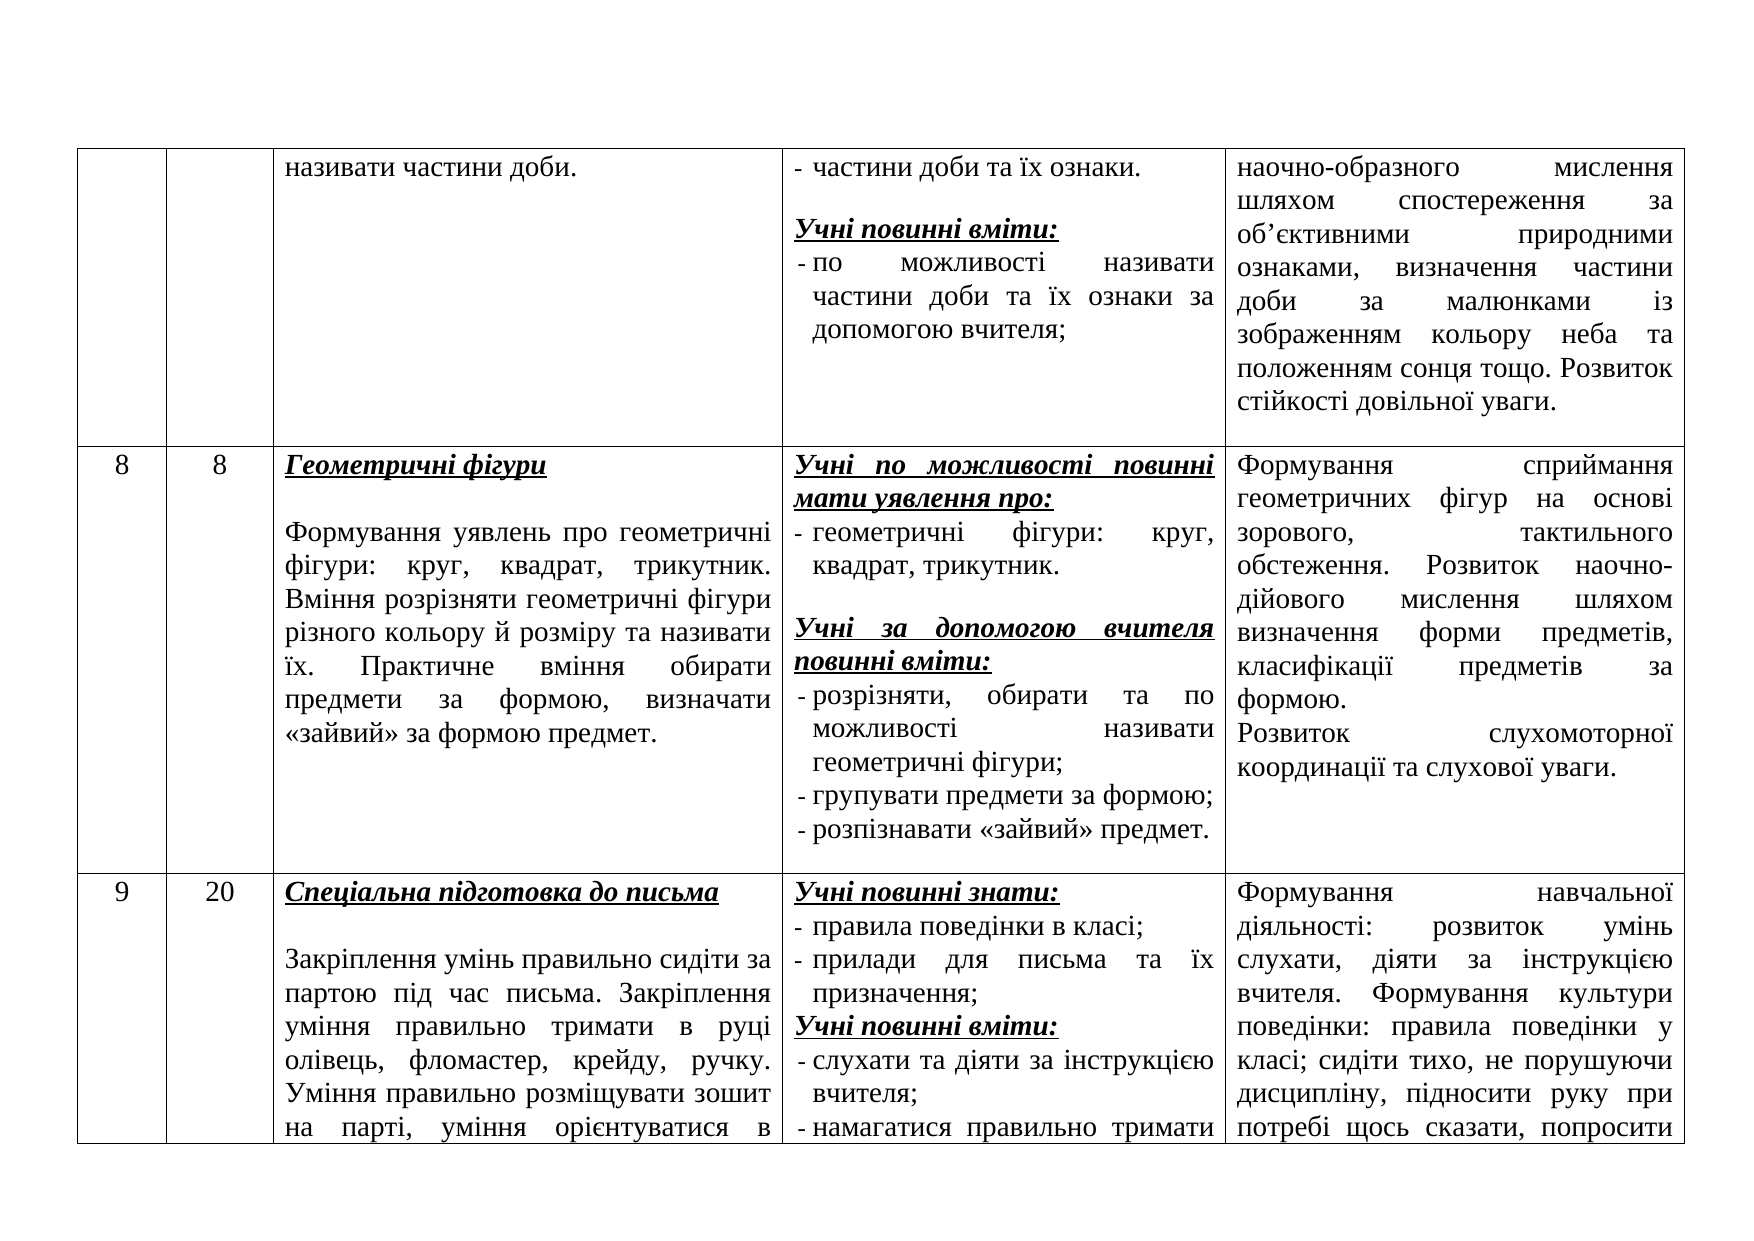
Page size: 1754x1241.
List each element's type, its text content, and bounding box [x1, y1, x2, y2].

table_cell 20 [167, 874, 273, 1143]
table_cell 9 [78, 874, 166, 1143]
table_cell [1226, 149, 1684, 446]
table_cell Учні по можливості повинні мати уявлення про: геометричні фігури: круг, квадрат, трикутник. Учні за допомогою вчителя повинні вміти: розрізняти, обирати та по можливості називати геометричні фігури; групувати предмети за формою; розпізнавати «зайвий» предмет. [783, 447, 1225, 873]
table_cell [274, 149, 782, 446]
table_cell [783, 874, 1225, 1143]
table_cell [274, 874, 782, 1143]
table_cell Формування сприймання геометричних фігур на основі зорового, тактильного обстеження. Розвиток наочно-дійового мислення шляхом визначення форми предметів, класифікації предметів за формою. Розвиток слухомоторної координації та слухової уваги. [1226, 447, 1684, 873]
table_cell 8 [78, 447, 166, 873]
table_cell 8 [167, 447, 273, 873]
table_cell 7 [78, 149, 166, 446]
table_cell 8 [167, 149, 273, 446]
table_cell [1226, 874, 1684, 1143]
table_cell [783, 149, 1225, 446]
table_cell Геометричні фігури Формування уявлень про геометричні фігури: круг, квадрат, трикутник. Вміння розрізняти геометричні фігури різного кольору й розміру та називати їх. Практичне вміння обирати предмети за формою, визначати «зайвий» за формою предмет. [274, 447, 782, 873]
